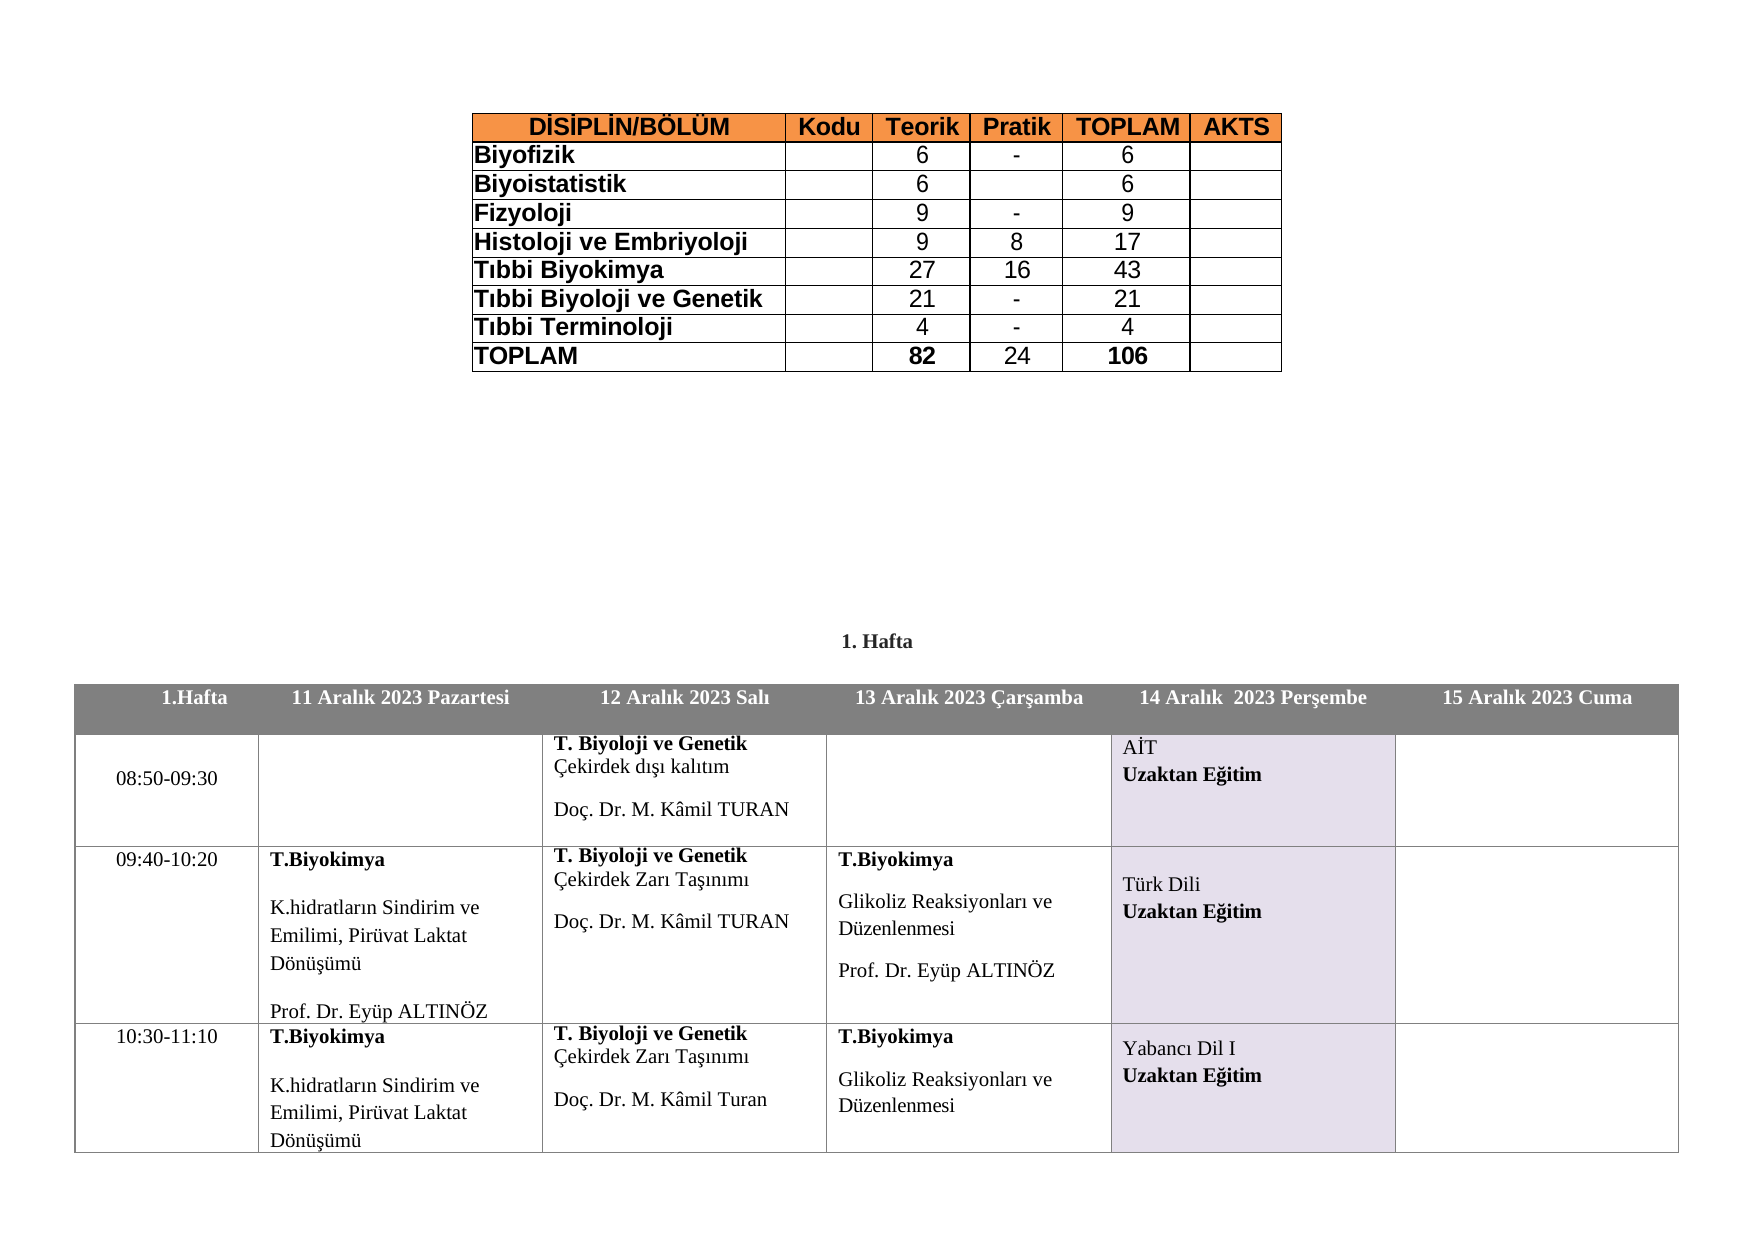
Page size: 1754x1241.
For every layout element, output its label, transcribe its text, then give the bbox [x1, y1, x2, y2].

table_cell [1396, 847, 1678, 1023]
table_cell [1191, 343, 1281, 371]
table_cell [1191, 286, 1281, 314]
table_cell TOPLAM [473, 343, 785, 371]
table_cell 9 [1063, 200, 1189, 228]
table_cell 4 [873, 315, 969, 342]
table_cell 11 Aralık 2023 Pazartesi [259, 685, 542, 734]
table_cell T.Biyokimya Glikoliz Reaksiyonları ve Düzenlenmesi Prof. Dr. Eyüp ALTINÖZ [827, 847, 1111, 1023]
table_cell 27 [873, 258, 969, 285]
table_cell [1191, 229, 1281, 257]
table_cell 16 [971, 258, 1062, 285]
table_cell 9 [873, 229, 969, 257]
table_cell [827, 735, 1111, 846]
table_cell 4 [1063, 315, 1189, 342]
table_cell - [971, 143, 1062, 170]
table_cell 17 [1063, 229, 1189, 257]
table_cell [786, 171, 872, 199]
table_cell [786, 315, 872, 342]
table_cell [971, 171, 1062, 199]
table_cell 82 [873, 343, 969, 371]
table_cell 6 [1063, 143, 1189, 170]
table_cell 08:50-09:30 [76, 735, 258, 846]
table_cell Tıbbi Terminoloji [473, 315, 785, 342]
table_cell [786, 143, 872, 170]
table_cell Türk Dili Uzaktan Eğitim [1112, 847, 1395, 1023]
table_cell 24 [971, 343, 1062, 371]
table_cell 6 [873, 143, 969, 170]
table_cell 21 [1063, 286, 1189, 314]
table_cell [1191, 258, 1281, 285]
table_cell Tıbbi Biyoloji ve Genetik [473, 286, 785, 314]
table_cell [259, 735, 542, 846]
table_cell 15 Aralık 2023 Cuma [1396, 685, 1678, 734]
table_cell 106 [1063, 343, 1189, 371]
table_cell [786, 343, 872, 371]
table_cell 14 Aralık 2023 Perşembe [1112, 685, 1395, 734]
table_cell T.Biyokimya K.hidratların Sindirim ve Emilimi, Pirüvat Laktat Dönüşümü Prof. Dr. Eyüp ALTINÖZ [259, 847, 542, 1023]
table_header Kodu [786, 114, 872, 141]
table_header 1. Hafta [75, 624, 1679, 684]
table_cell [259, 1024, 542, 1152]
table_cell [786, 200, 872, 228]
table_cell 43 [1063, 258, 1189, 285]
table_cell 1.Hafta [76, 685, 258, 734]
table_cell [827, 1024, 1111, 1152]
table_header Teorik [873, 114, 969, 141]
table_cell [1191, 171, 1281, 199]
table_cell 09:40-10:20 [76, 847, 258, 1023]
table_cell T. Biyoloji ve Genetik Çekirdek dışı kalıtım Doç. Dr. M. Kâmil TURAN [543, 735, 826, 846]
table_cell 21 [873, 286, 969, 314]
table_cell 6 [873, 171, 969, 199]
table_header Pratik [971, 114, 1062, 141]
table_cell - [971, 315, 1062, 342]
table_cell 9 [873, 200, 969, 228]
table_cell 12 Aralık 2023 Salı [543, 685, 826, 734]
table_cell [1191, 315, 1281, 342]
table_cell 6 [1063, 171, 1189, 199]
table_cell [786, 258, 872, 285]
table_cell 13 Aralık 2023 Çarşamba [827, 685, 1111, 734]
table_cell [786, 229, 872, 257]
table_cell AİT Uzaktan Eğitim [1112, 735, 1395, 846]
table_cell Fizyoloji [473, 200, 785, 228]
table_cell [1112, 1024, 1395, 1152]
table_cell [1396, 735, 1678, 846]
table_cell T. Biyoloji ve Genetik Çekirdek Zarı Taşınımı Doç. Dr. M. Kâmil TURAN [543, 847, 826, 1023]
table_cell [1191, 200, 1281, 228]
table_cell Biyoistatistik [473, 171, 785, 199]
table_header DİSİPLİN/BÖLÜM [473, 114, 785, 141]
table_cell [1396, 1024, 1678, 1152]
table_cell - [971, 286, 1062, 314]
table_cell [786, 286, 872, 314]
table_cell Tıbbi Biyokimya [473, 258, 785, 285]
table_header TOPLAM [1063, 114, 1189, 141]
table_cell [1191, 143, 1281, 170]
table_cell - [971, 200, 1062, 228]
table_cell Biyofizik [473, 143, 785, 170]
table_cell 8 [971, 229, 1062, 257]
table_header AKTS [1191, 114, 1281, 141]
table_cell 10:30-11:10 [76, 1024, 258, 1152]
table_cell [543, 1024, 826, 1152]
table_cell Histoloji ve Embriyoloji [473, 229, 785, 257]
